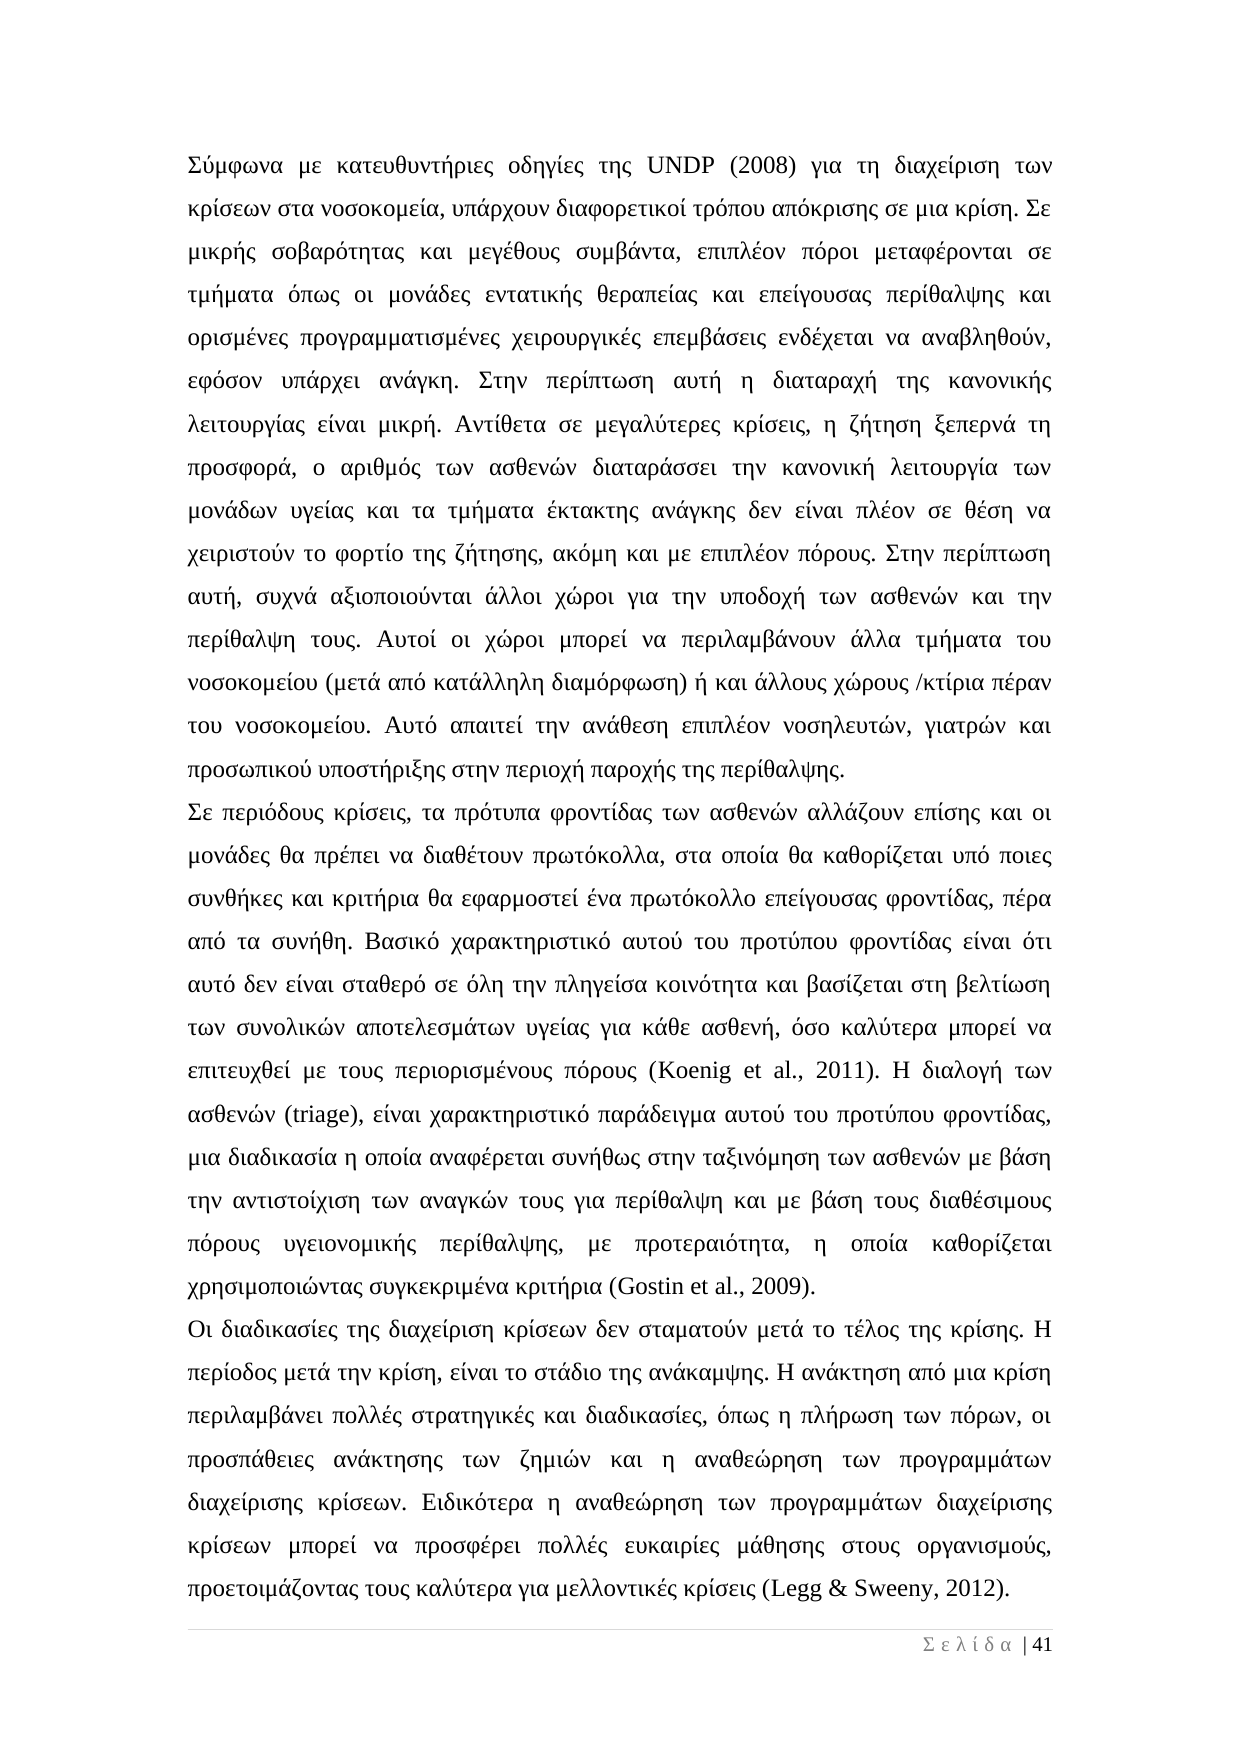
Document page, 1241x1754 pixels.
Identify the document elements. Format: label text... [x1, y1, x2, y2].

text Οι διαδικασίες της διαχείριση κρίσεων δεν σταματούν μετά το τέλος της κρίσης. Η περίοδος μετά την κρίση, είναι το στάδιο της ανάκαμψης. Η ανάκτηση από μια κρίση περιλαμβάνει πολλές στρατηγικές και διαδικασίες, όπως η πλήρωση των πόρων, οι προσπάθειες ανάκτησης των ζημιών και η αναθεώρηση των προγραμμάτων διαχείρισης κρίσεων. Ειδικότερα η αναθεώρηση των προγραμμάτων διαχείρισης κρίσεων μπορεί να προσφέρει πολλές ευκαιρίες μάθησης στους οργανισμούς, προετοιμάζοντας τους καλύτερα για μελλοντικές κρίσεις (Legg & Sweeny, 2012). [187, 1314, 1053, 1602]
text Σύμφωνα με κατευθυντήριες οδηγίες της UNDP (2008) για τη διαχείριση των κρίσεων στα νοσοκομεία, υπάρχουν διαφορετικοί τρόπου απόκρισης σε μια κρίση. Σε μικρής σοβαρότητας και μεγέθους συμβάντα, επιπλέον πόροι μεταφέρονται σε τμήματα όπως οι μονάδες εντατικής θεραπείας και επείγουσας περίθαλψης και ορισμένες προγραμματισμένες χειρουργικές επεμβάσεις ενδέχεται να αναβληθούν, εφόσον υπάρχει ανάγκη. Στην περίπτωση αυτή η διαταραχή της κανονικής λειτουργίας είναι μικρή. Αντίθετα σε μεγαλύτερες κρίσεις, η ζήτηση ξεπερνά τη προσφορά, ο αριθμός των ασθενών διαταράσσει την κανονική λειτουργία των μονάδων υγείας και τα τμήματα έκτακτης ανάγκης δεν είναι πλέον σε θέση να χειριστούν το φορτίο της ζήτησης, ακόμη και με επιπλέον πόρους. Στην περίπτωση αυτή, συχνά αξιοποιούνται άλλοι χώροι για την υποδοχή των ασθενών και την περίθαλψη τους. Αυτοί οι χώροι μπορεί να περιλαμβάνουν άλλα τμήματα του νοσοκομείου (μετά από κατάλληλη διαμόρφωση) ή και άλλους χώρους /κτίρια πέραν του νοσοκομείου. Αυτό απαιτεί την ανάθεση επιπλέον νοσηλευτών, γιατρών και προσωπικού υποστήριξης στην περιοχή παροχής της περίθαλψης. [187, 150, 1053, 782]
text Σε περιόδους κρίσεις, τα πρότυπα φροντίδας των ασθενών αλλάζουν επίσης και οι μονάδες θα πρέπει να διαθέτουν πρωτόκολλα, στα οποία θα καθορίζεται υπό ποιες συνθήκες και κριτήρια θα εφαρμοστεί ένα πρωτόκολλο επείγουσας φροντίδας, πέρα από τα συνήθη. Βασικό χαρακτηριστικό αυτού του προτύπου φροντίδας είναι ότι αυτό δεν είναι σταθερό σε όλη την πληγείσα κοινότητα και βασίζεται στη βελτίωση των συνολικών αποτελεσμάτων υγείας για κάθε ασθενή, όσο καλύτερα μπορεί να επιτευχθεί με τους περιορισμένους πόρους (Koenig et al., 2011). Η διαλογή των ασθενών (triage), είναι χαρακτηριστικό παράδειγμα αυτού του προτύπου φροντίδας, μια διαδικασία η οποία αναφέρεται συνήθως στην ταξινόμηση των ασθενών με βάση την αντιστοίχιση των αναγκών τους για περίθαλψη και με βάση τους διαθέσιμους πόρους υγειονομικής περίθαλψης, με προτεραιότητα, η οποία καθορίζεται χρησιμοποιώντας συγκεκριμένα κριτήρια (Gostin et al., 2009). [187, 797, 1053, 1300]
